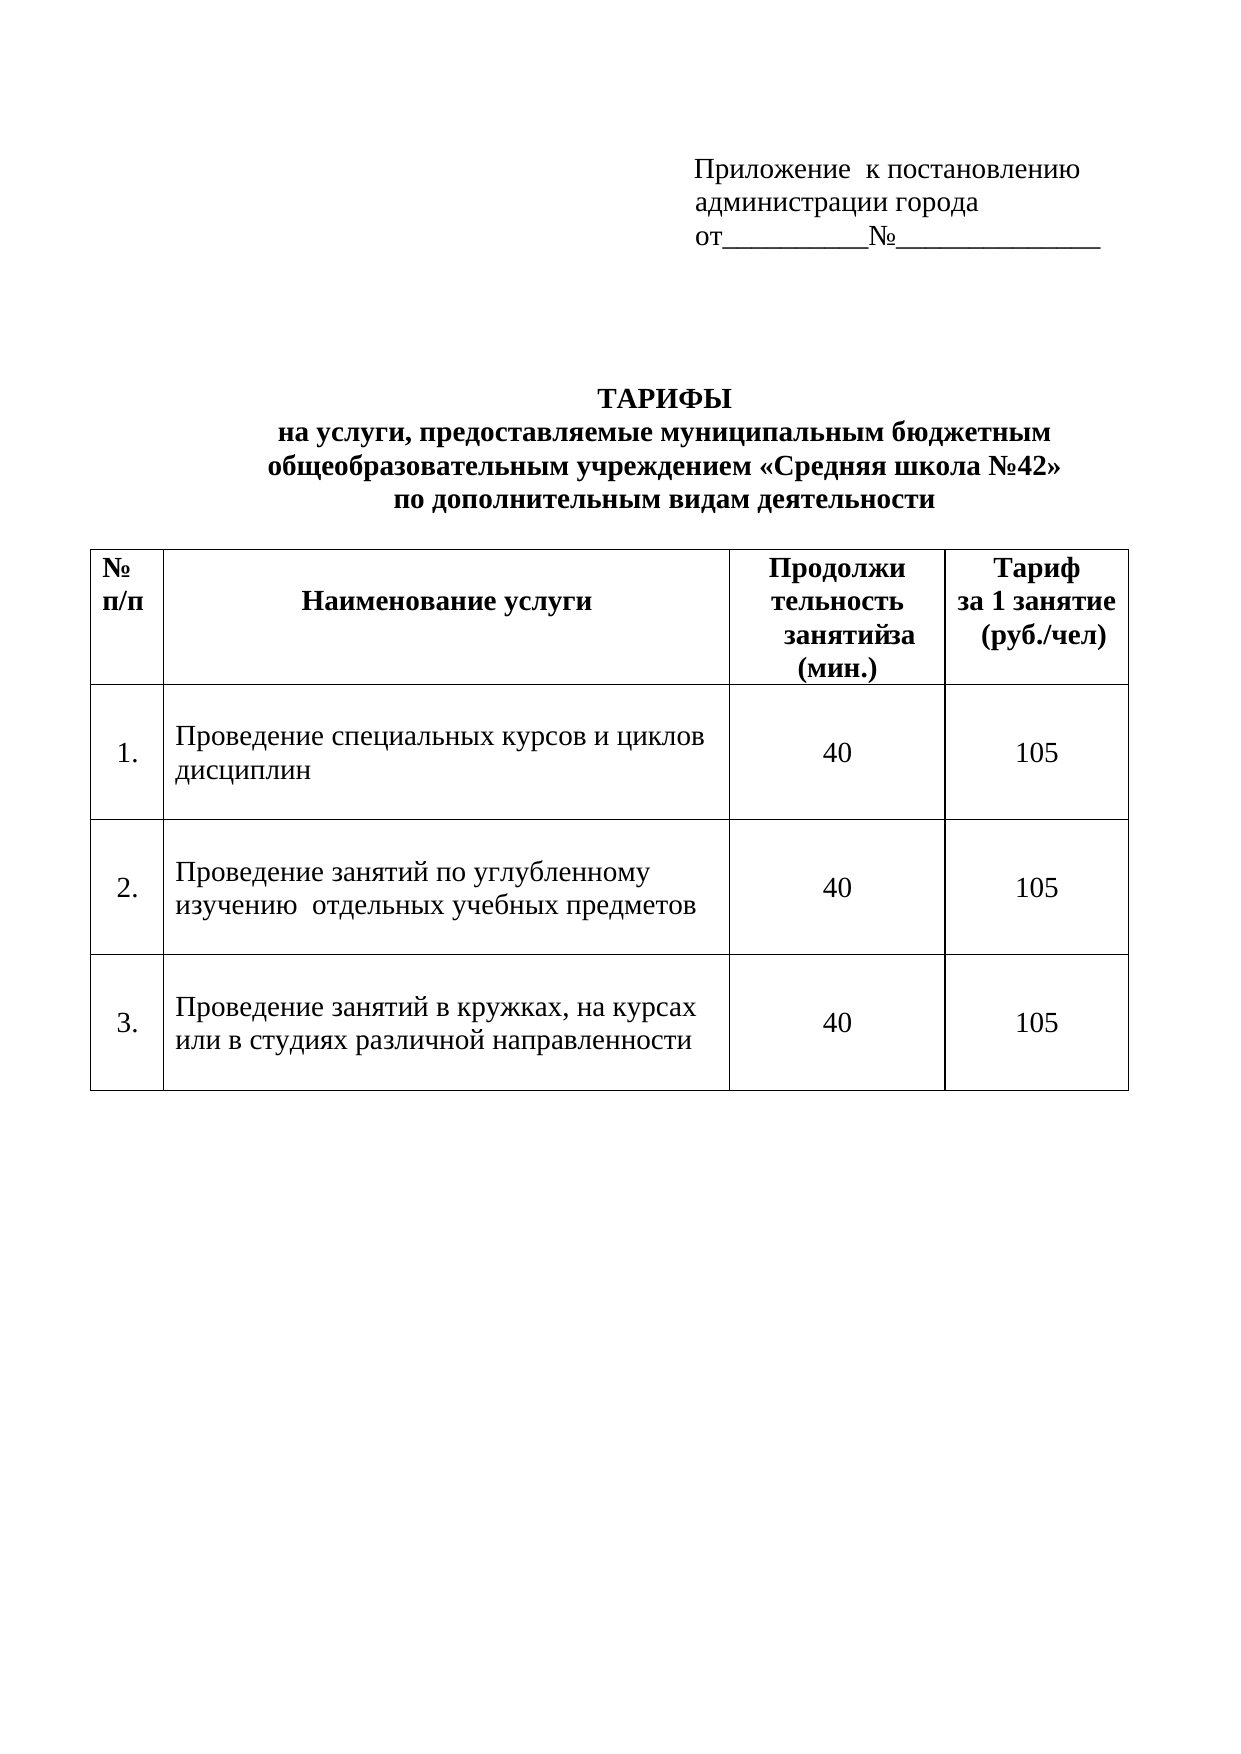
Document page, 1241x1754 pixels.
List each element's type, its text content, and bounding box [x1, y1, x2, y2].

table_cell 40 [730, 820, 944, 954]
text администрации города [177, 184, 1152, 218]
text по дополнительным видам деятельности [177, 482, 1152, 515]
table_cell 105 [946, 955, 1128, 1089]
table_cell 2. [91, 820, 163, 954]
table_cell 40 [730, 685, 944, 819]
table_header Продолжи тельность занятий (мин.) [730, 550, 944, 684]
table_cell Проведение занятий по углубленному изучению отдельных учебных предметов [164, 820, 729, 954]
table_cell 3. [91, 955, 163, 1089]
table_cell 105 [946, 820, 1128, 954]
text Приложение к постановлению [693, 151, 1152, 184]
table_header Тариф за 1 занятие за (руб./чел) [946, 550, 1128, 684]
table_header № п/п [91, 550, 163, 684]
table_cell Проведение занятий в кружках, на курсах или в студиях различной направленности [164, 955, 729, 1089]
text ТАРИФЫ [177, 381, 1152, 414]
text от__________№______________ [177, 218, 1152, 252]
table_cell 40 [730, 955, 944, 1089]
text на услуги, предоставляемые муниципальным бюджетным общеобразовательным учреждением «Средняя школа №42» [177, 414, 1152, 482]
table_cell 1. [91, 685, 163, 819]
table_cell Проведение специальных курсов и циклов дисциплин [164, 685, 729, 819]
table_header Наименование услуги [164, 550, 729, 684]
table_cell 105 [946, 685, 1128, 819]
